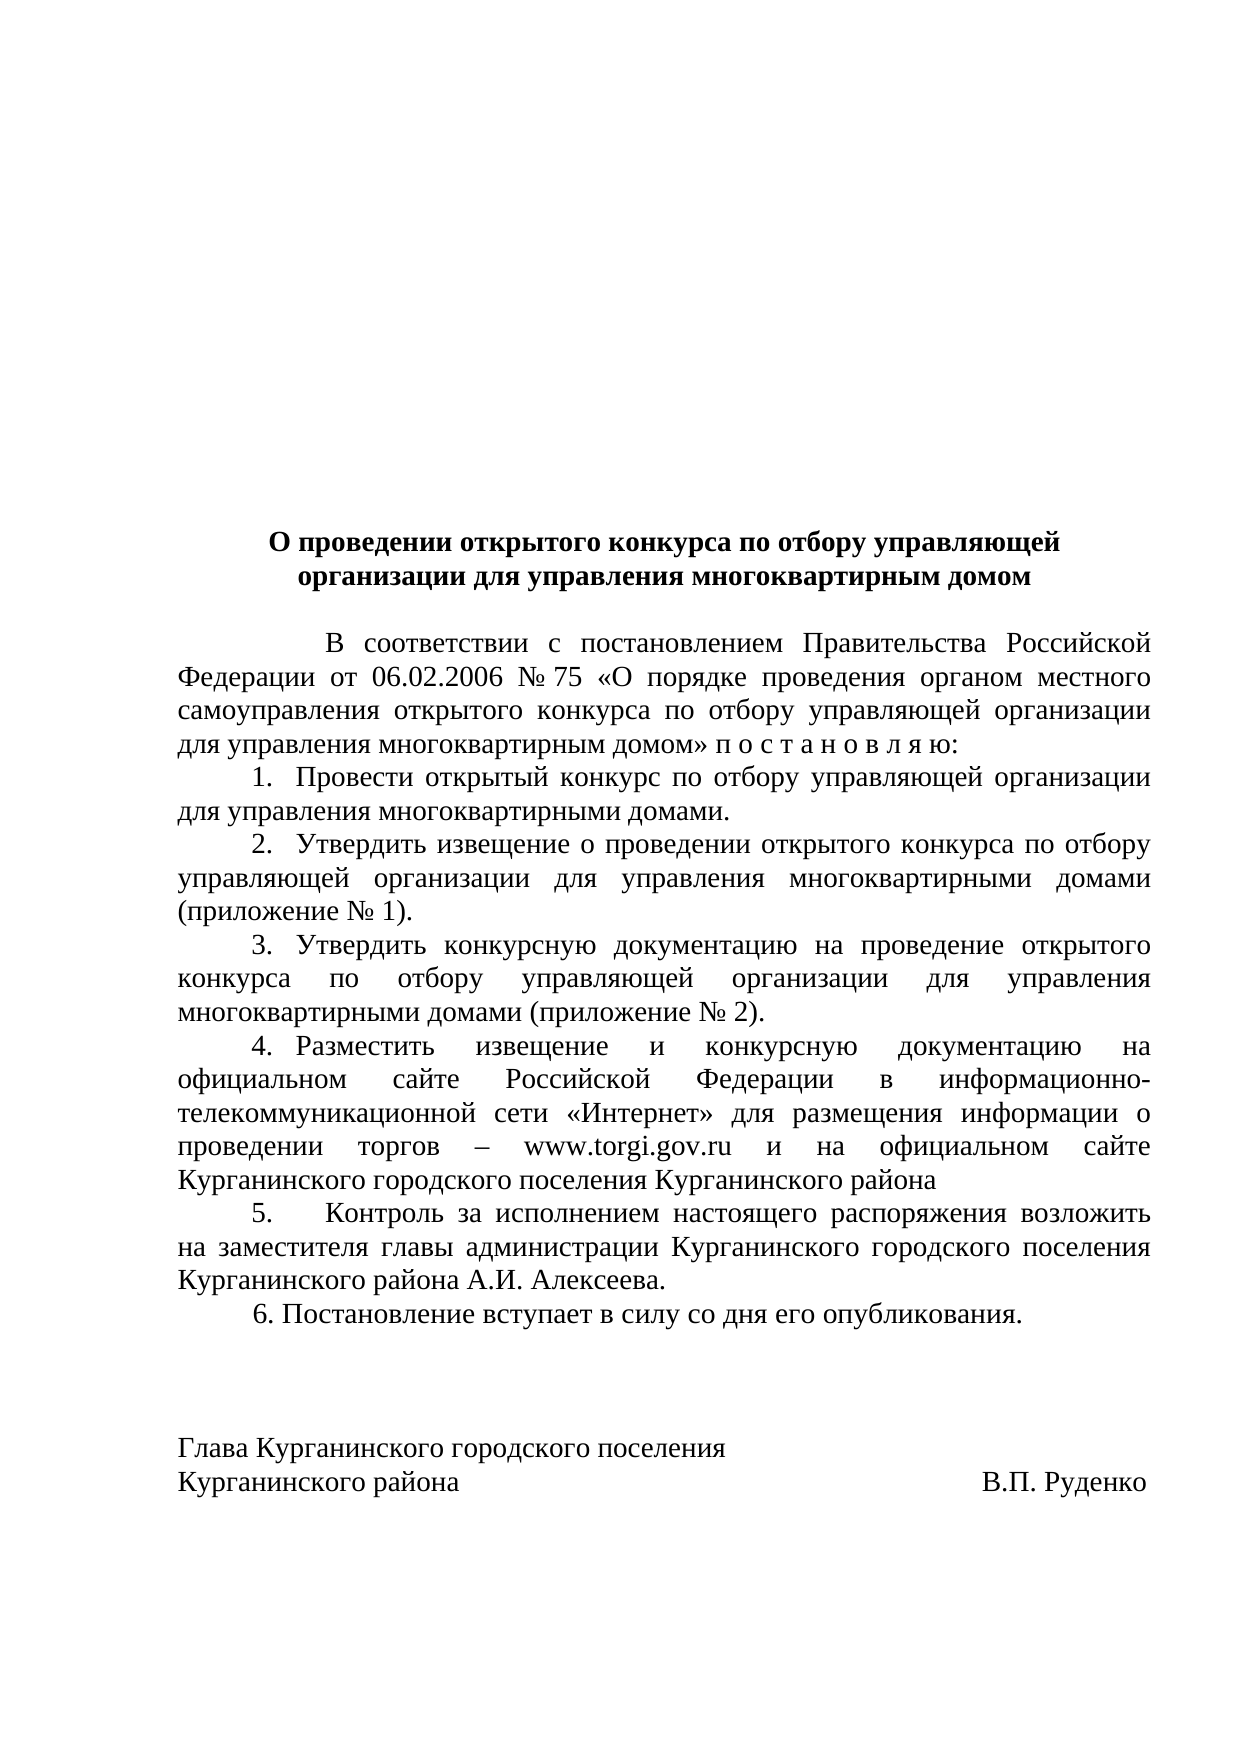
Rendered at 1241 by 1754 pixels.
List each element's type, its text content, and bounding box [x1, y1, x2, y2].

list Утвердить конкурсную документацию на проведение открытого конкурса по отбору управляющей организации для управления многоквартирными домами (приложение № 2). [177, 927, 1152, 1028]
list Утвердить извещение о проведении открытого конкурса по отбору управляющей организации для управления многоквартирными домами (приложение № 1). [177, 826, 1152, 927]
list Провести открытый конкурс по отбору управляющей организации для управления многоквартирными домами. [177, 759, 1152, 826]
text Глава Курганинского городского поселения [177, 1430, 1152, 1464]
text Курганинского района В.П. Руденко [177, 1464, 1152, 1497]
list Контроль за исполнением настоящего распоряжения возложить на заместителя главы администрации Курганинского городского поселения Курганинского района А.И. Алексеева. [177, 1195, 1152, 1296]
list Разместить извещение и конкурсную документацию на официальном сайте Российской Федерации в информационно-телекоммуникационной сети «Интернет» для размещения информации о проведении торгов – www.torgi.gov.ru и на официальном сайте Курганинского городского поселения Курганинского района [177, 1028, 1152, 1195]
text 6. Постановление вступает в силу со дня его опубликования. [177, 1296, 1152, 1329]
text В соответствии с постановлением Правительства Российской Федерации от 06.02.2006 № 75 «О порядке проведения органом местного самоуправления открытого конкурса по отбору управляющей организации для управления многоквартирным домом» п о с т а н о в л я ю: [177, 625, 1152, 759]
text О проведении открытого конкурса по отбору управляющей [177, 524, 1152, 558]
text организации для управления многоквартирным домом [177, 558, 1152, 592]
